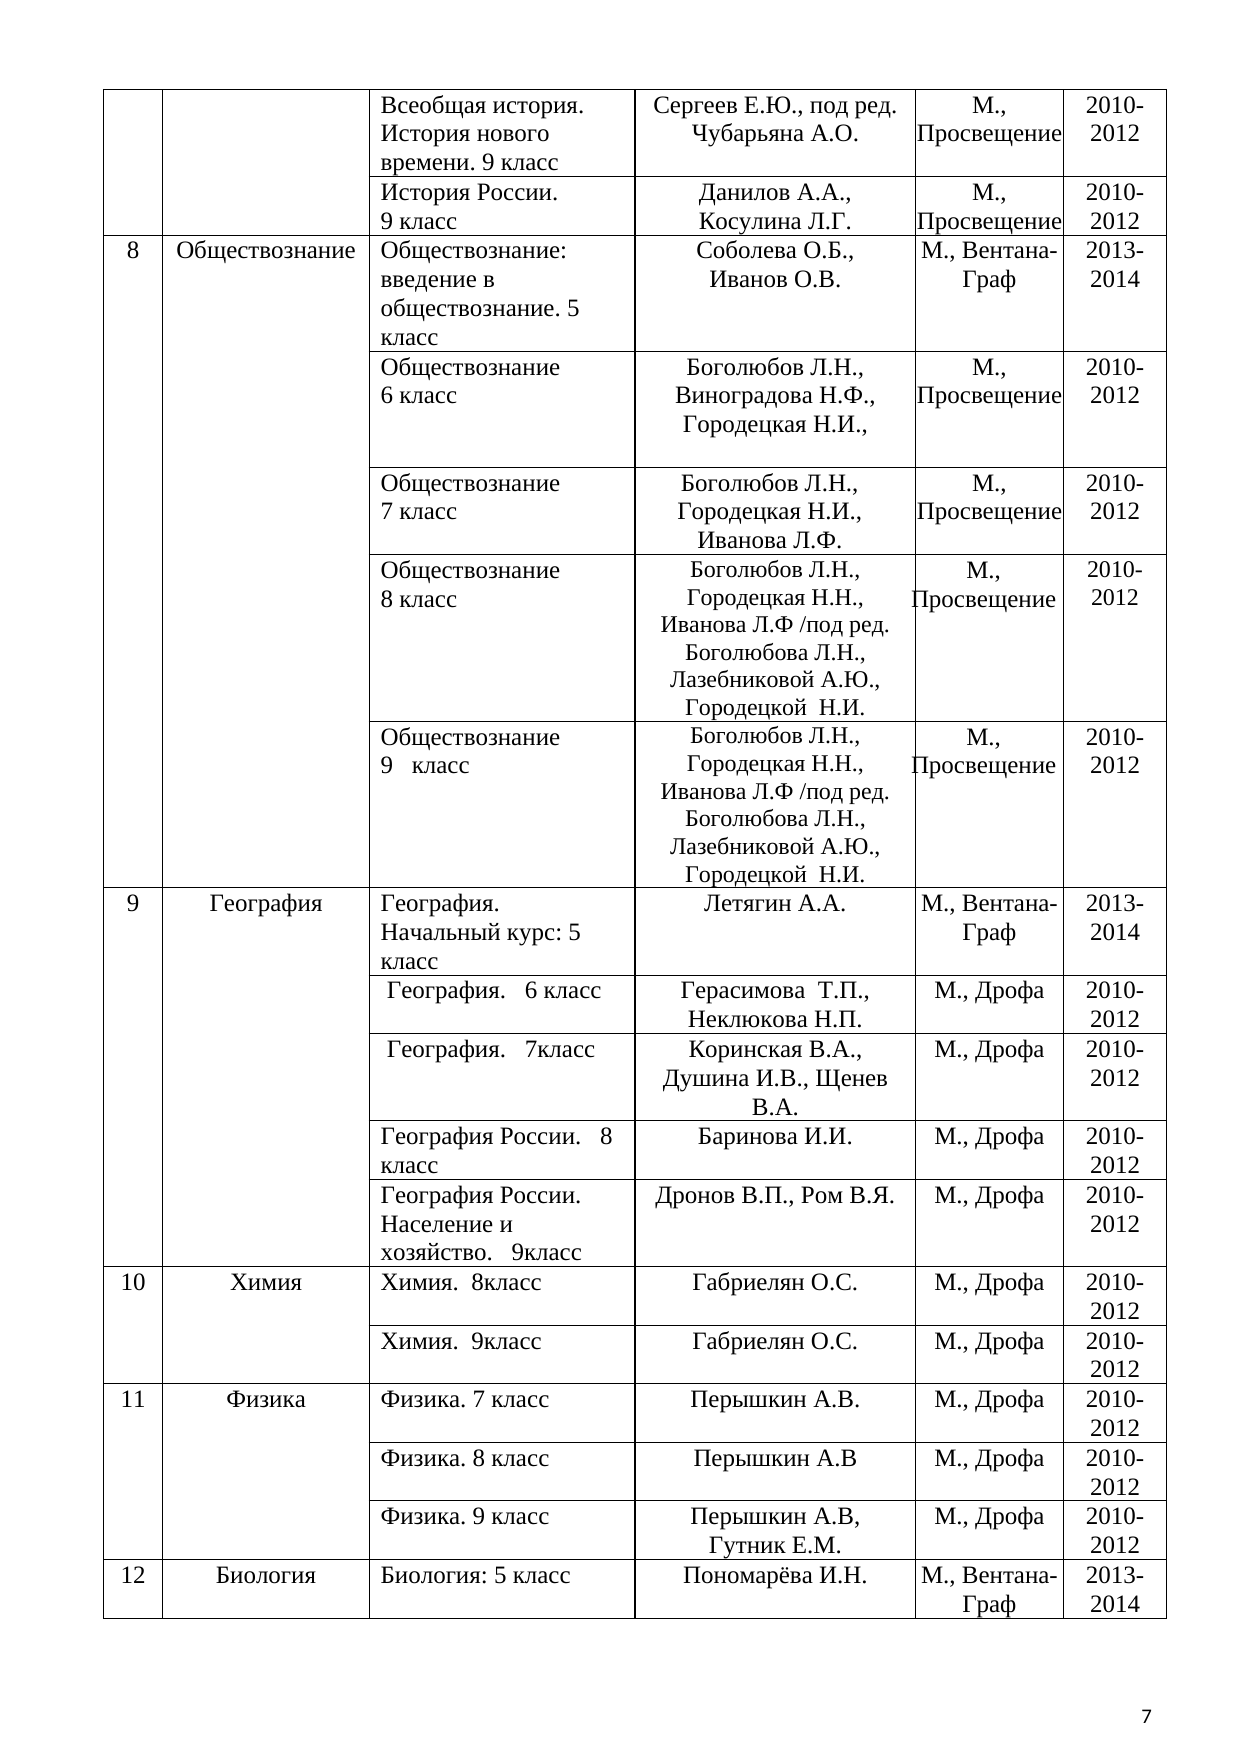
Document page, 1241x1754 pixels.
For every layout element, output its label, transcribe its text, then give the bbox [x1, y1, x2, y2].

table_cell М., Просвещение [916, 177, 1063, 234]
table_cell 2010-2012 [1064, 177, 1166, 234]
table_cell 8 [104, 236, 162, 887]
table_cell Обществознание 7 класс [370, 468, 634, 554]
table_cell 2010-2012 [1064, 1267, 1166, 1325]
table_cell 2010-2012 [1064, 555, 1166, 721]
table_cell 2010-2012 [1064, 1501, 1166, 1559]
table_cell Данилов А.А., Косулина Л.Г. [636, 177, 915, 234]
table_cell М., Просвещение [916, 90, 1063, 176]
table_cell М., Дрофа [916, 1501, 1063, 1559]
table_cell Баринова И.И. [636, 1121, 915, 1179]
table_cell Физика. 8 класс [370, 1443, 634, 1500]
table_cell 2010-2012 [1064, 1384, 1166, 1442]
table_cell 2013-2014 [1064, 888, 1166, 974]
table_cell Химия. 8класс [370, 1267, 634, 1325]
table_cell 2013-2014 [1064, 236, 1166, 351]
table_cell Перышкин А.В. [636, 1384, 915, 1442]
table_cell М., Дрофа [916, 1443, 1063, 1500]
table_cell М., Вентана-Граф [916, 236, 1063, 351]
table_cell Обществознание 8 класс [370, 555, 634, 721]
table_cell М., Дрофа [916, 1121, 1063, 1179]
table_cell Химия. 9класс [370, 1326, 634, 1383]
table_cell 2010-2012 [1064, 352, 1166, 467]
table_cell 10 [104, 1267, 162, 1383]
table_cell Дронов В.П., Ром В.Я. [636, 1180, 915, 1266]
table_cell Габриелян О.С. [636, 1267, 915, 1325]
table_cell Биология [163, 1560, 369, 1617]
table_cell Боголюбов Л.Н., Виноградова Н.Ф., Городецкая Н.И., [636, 352, 915, 467]
table_cell М., Вентана-Граф [916, 888, 1063, 974]
table_cell М., Вентана-Граф [916, 1560, 1063, 1617]
table_cell География. Начальный курс: 5 класс [370, 888, 634, 974]
table_cell М., Просвещение [916, 352, 1063, 467]
table_cell Габриелян О.С. [636, 1326, 915, 1383]
table_cell География. 6 класс [370, 976, 634, 1033]
table_cell Обществознание 6 класс [370, 352, 634, 467]
table_cell География России. Население и хозяйство. 9класс [370, 1180, 634, 1266]
table_cell Боголюбов Л.Н., Городецкая Н.И., Иванова Л.Ф. [636, 468, 915, 554]
table_cell М., Дрофа [916, 1180, 1063, 1266]
table_cell Физика. 7 класс [370, 1384, 634, 1442]
table_cell Биология: 5 класс [370, 1560, 634, 1617]
table_cell Физика. 9 класс [370, 1501, 634, 1559]
table_cell Соболева О.Б., Иванов О.В. [636, 236, 915, 351]
table_cell М., Дрофа [916, 1384, 1063, 1442]
table_cell М., Дрофа [916, 1034, 1063, 1120]
table_cell 2013-2014 [1064, 1560, 1166, 1617]
table_cell 2010-2012 [1064, 1034, 1166, 1120]
table_cell М., Дрофа [916, 976, 1063, 1033]
table_cell Боголюбов Л.Н., Городецкая Н.Н., Иванова Л.Ф /под ред. Боголюбова Л.Н., Лазебниковой А.Ю., Городецкой Н.И. [636, 722, 915, 887]
table_cell Обществознание [163, 236, 369, 887]
table_cell География [163, 888, 369, 1266]
table_cell Пономарёва И.Н. [636, 1560, 915, 1617]
table_cell М., Просвещение [916, 468, 1063, 554]
table_cell 2010-2012 [1064, 976, 1166, 1033]
table_cell М., Дрофа [916, 1267, 1063, 1325]
table_cell География России. 8 класс [370, 1121, 634, 1179]
table_cell 9 [104, 888, 162, 1266]
table_cell 2010-2012 [1064, 468, 1166, 554]
table_cell Химия [163, 1267, 369, 1383]
table_cell М., Дрофа [916, 1326, 1063, 1383]
table_cell Сергеев Е.Ю., под ред. Чубарьяна А.О. [636, 90, 915, 176]
table_cell Физика [163, 1384, 369, 1559]
table_cell Коринская В.А., Душина И.В., Щенев В.А. [636, 1034, 915, 1120]
table_cell Боголюбов Л.Н., Городецкая Н.Н., Иванова Л.Ф /под ред. Боголюбова Л.Н., Лазебниковой А.Ю., Городецкой Н.И. [636, 555, 915, 721]
table_cell Летягин А.А. [636, 888, 915, 974]
table_cell Перышкин А.В [636, 1443, 915, 1500]
table_cell Герасимова Т.П., Неклюкова Н.П. [636, 976, 915, 1033]
table_cell Перышкин А.В, Гутник Е.М. [636, 1501, 915, 1559]
table_cell География. 7класс [370, 1034, 634, 1120]
table_cell 2010-2012 [1064, 1180, 1166, 1266]
table_cell Обществознание: введение в обществознание. 5 класс [370, 236, 634, 351]
table_cell 2010-2012 [1064, 1326, 1166, 1383]
table_cell Всеобщая история. История нового времени. 9 класс [370, 90, 634, 176]
table_cell М., Просвещение [916, 722, 1063, 887]
table_cell 2010-2012 [1064, 1121, 1166, 1179]
table_cell 2010-2012 [1064, 90, 1166, 176]
table_cell 2010-2012 [1064, 722, 1166, 887]
table_cell 2010-2012 [1064, 1443, 1166, 1500]
table_cell 11 [104, 1384, 162, 1559]
table_cell История России. 9 класс [370, 177, 634, 234]
table_cell Обществознание 9 класс [370, 722, 634, 887]
table_cell М., Просвещение [916, 555, 1063, 721]
table_cell 12 [104, 1560, 162, 1617]
